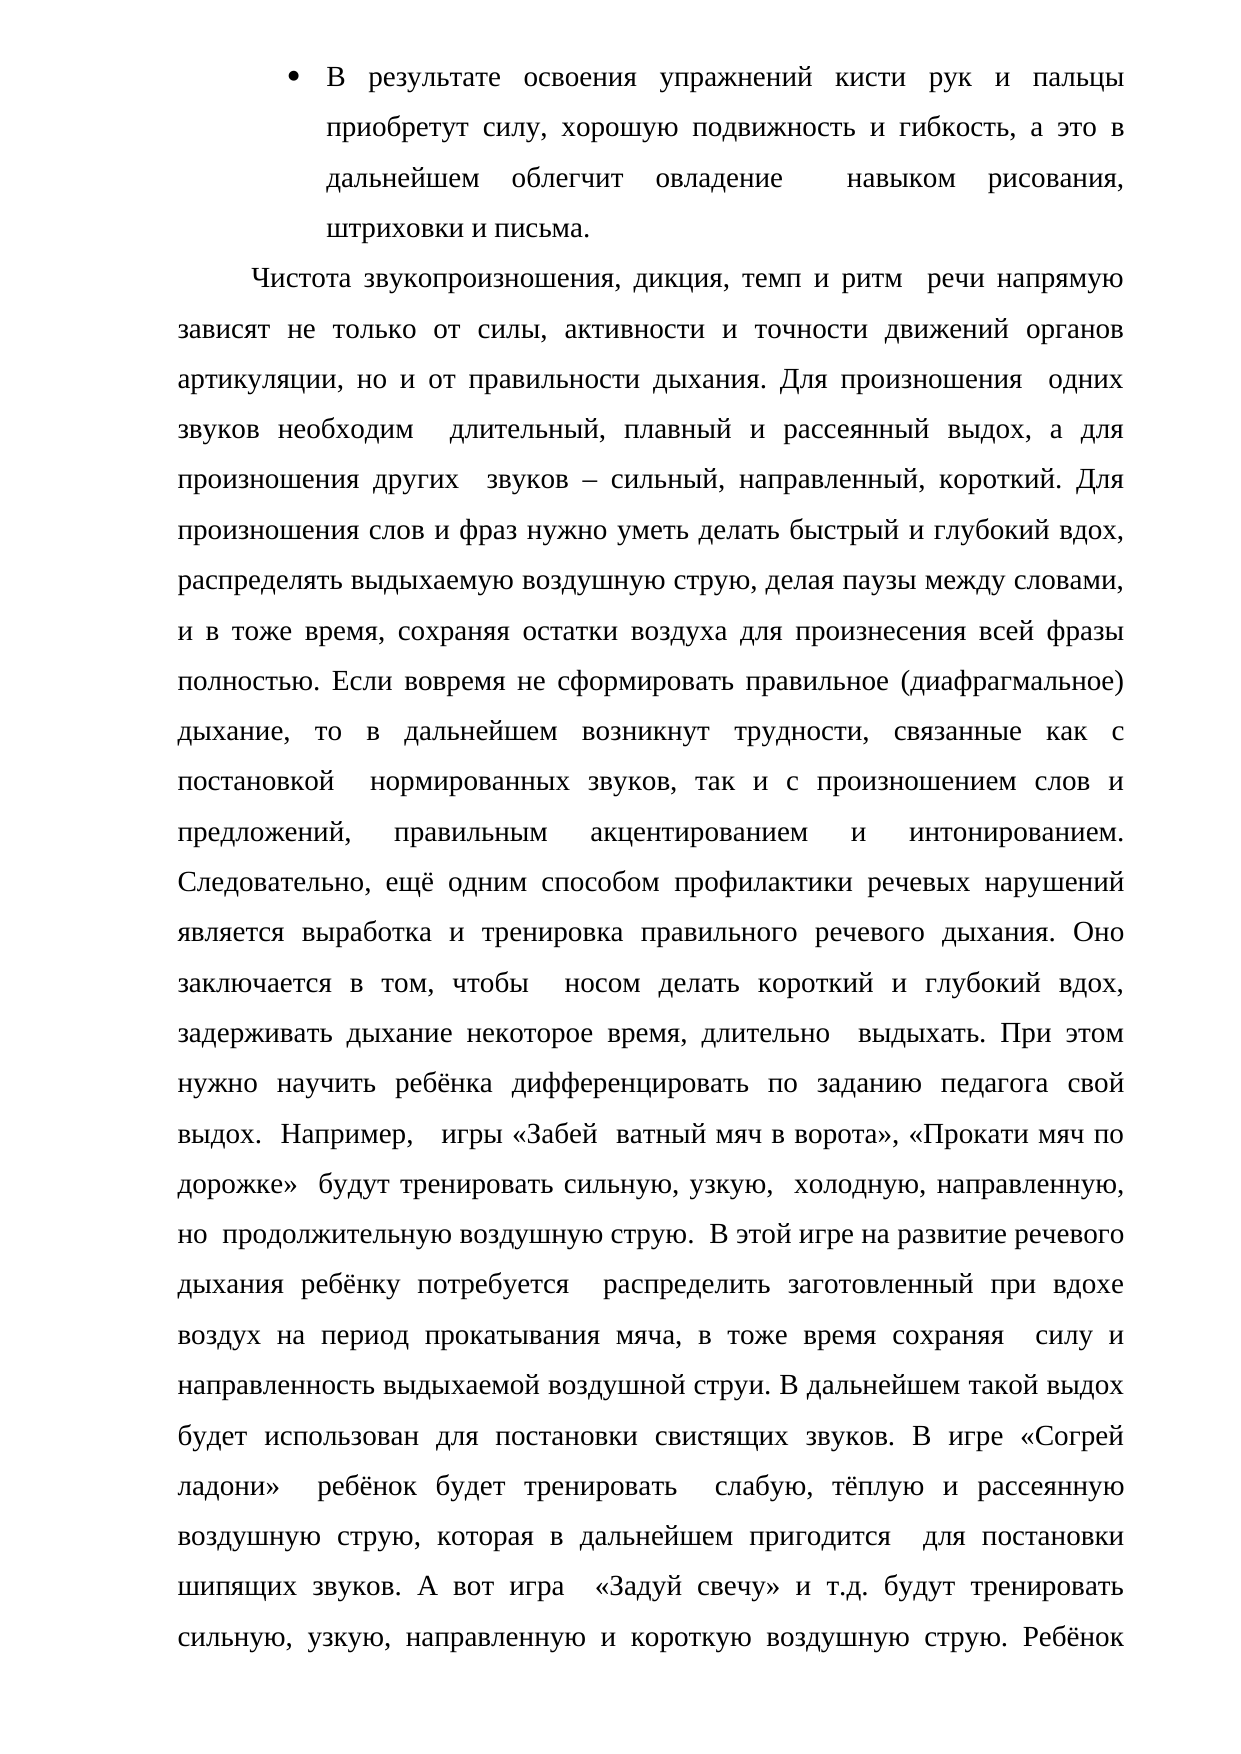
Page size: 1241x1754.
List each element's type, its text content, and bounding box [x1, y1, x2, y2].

list В результате освоения упражнений кисти рук и пальцы приобретут силу, хорошую подвижность и гибкость, а это в дальнейшем облегчит овладение навыком рисования, штриховки и письма. [288, 59, 1125, 244]
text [177, 260, 1125, 1652]
